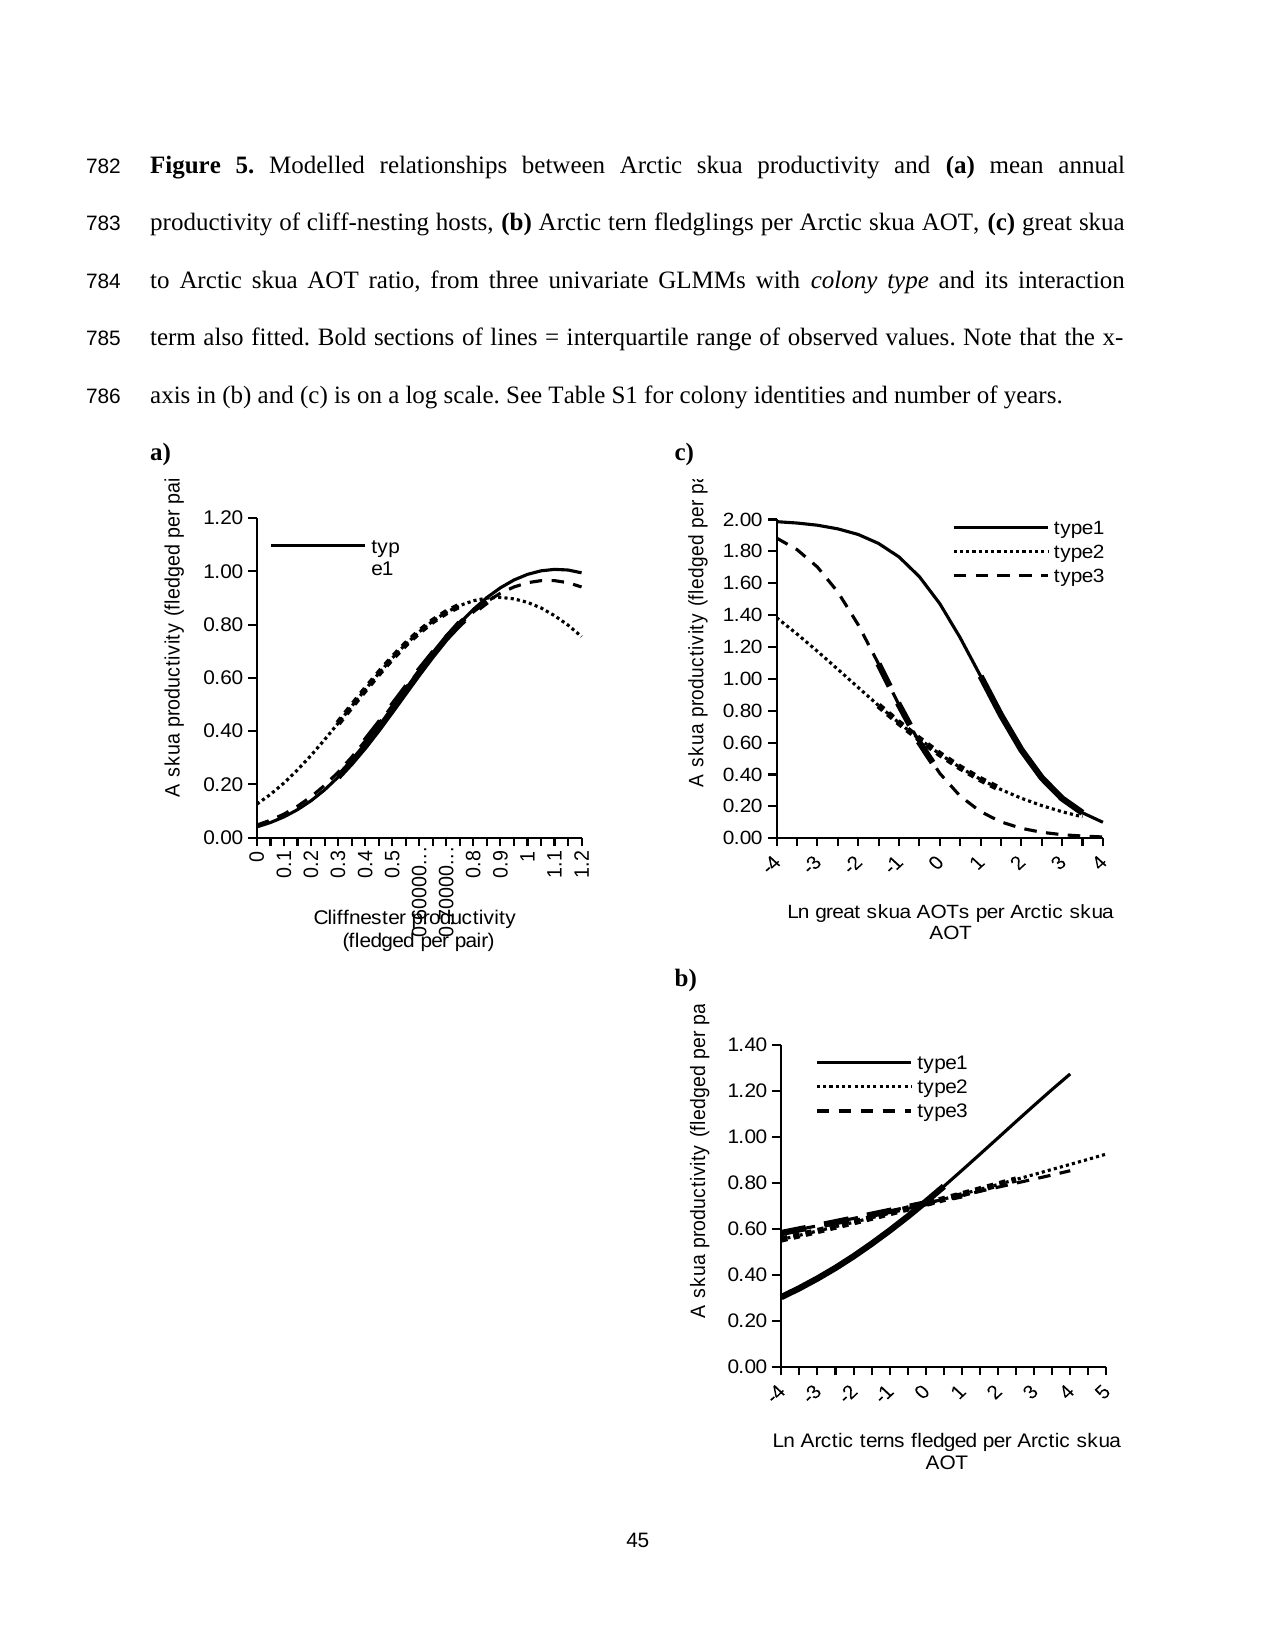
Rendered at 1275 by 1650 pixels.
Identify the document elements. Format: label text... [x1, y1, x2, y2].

text b) [674, 1466, 1125, 1480]
text c) [674, 437, 1125, 497]
text Figure 5. Modelled relationships between Arctic skua productivity and (a) mean annual productivity of cliff-nesting hosts, (b) Arctic tern fledglings per Arctic skua AOT, (c) great skua to Arctic skua AOT ratio, from three univariate GLMMs with colony type and its interaction term also fitted. Bold sections of lines = interquartile range of observed values. Note that the x-axis in (b) and (c) is on a log scale. See Table S1 for colony identities and number of years. [150, 150, 1125, 409]
text a) [150, 437, 601, 957]
text c) [674, 928, 1125, 950]
text b) [674, 963, 1125, 1022]
